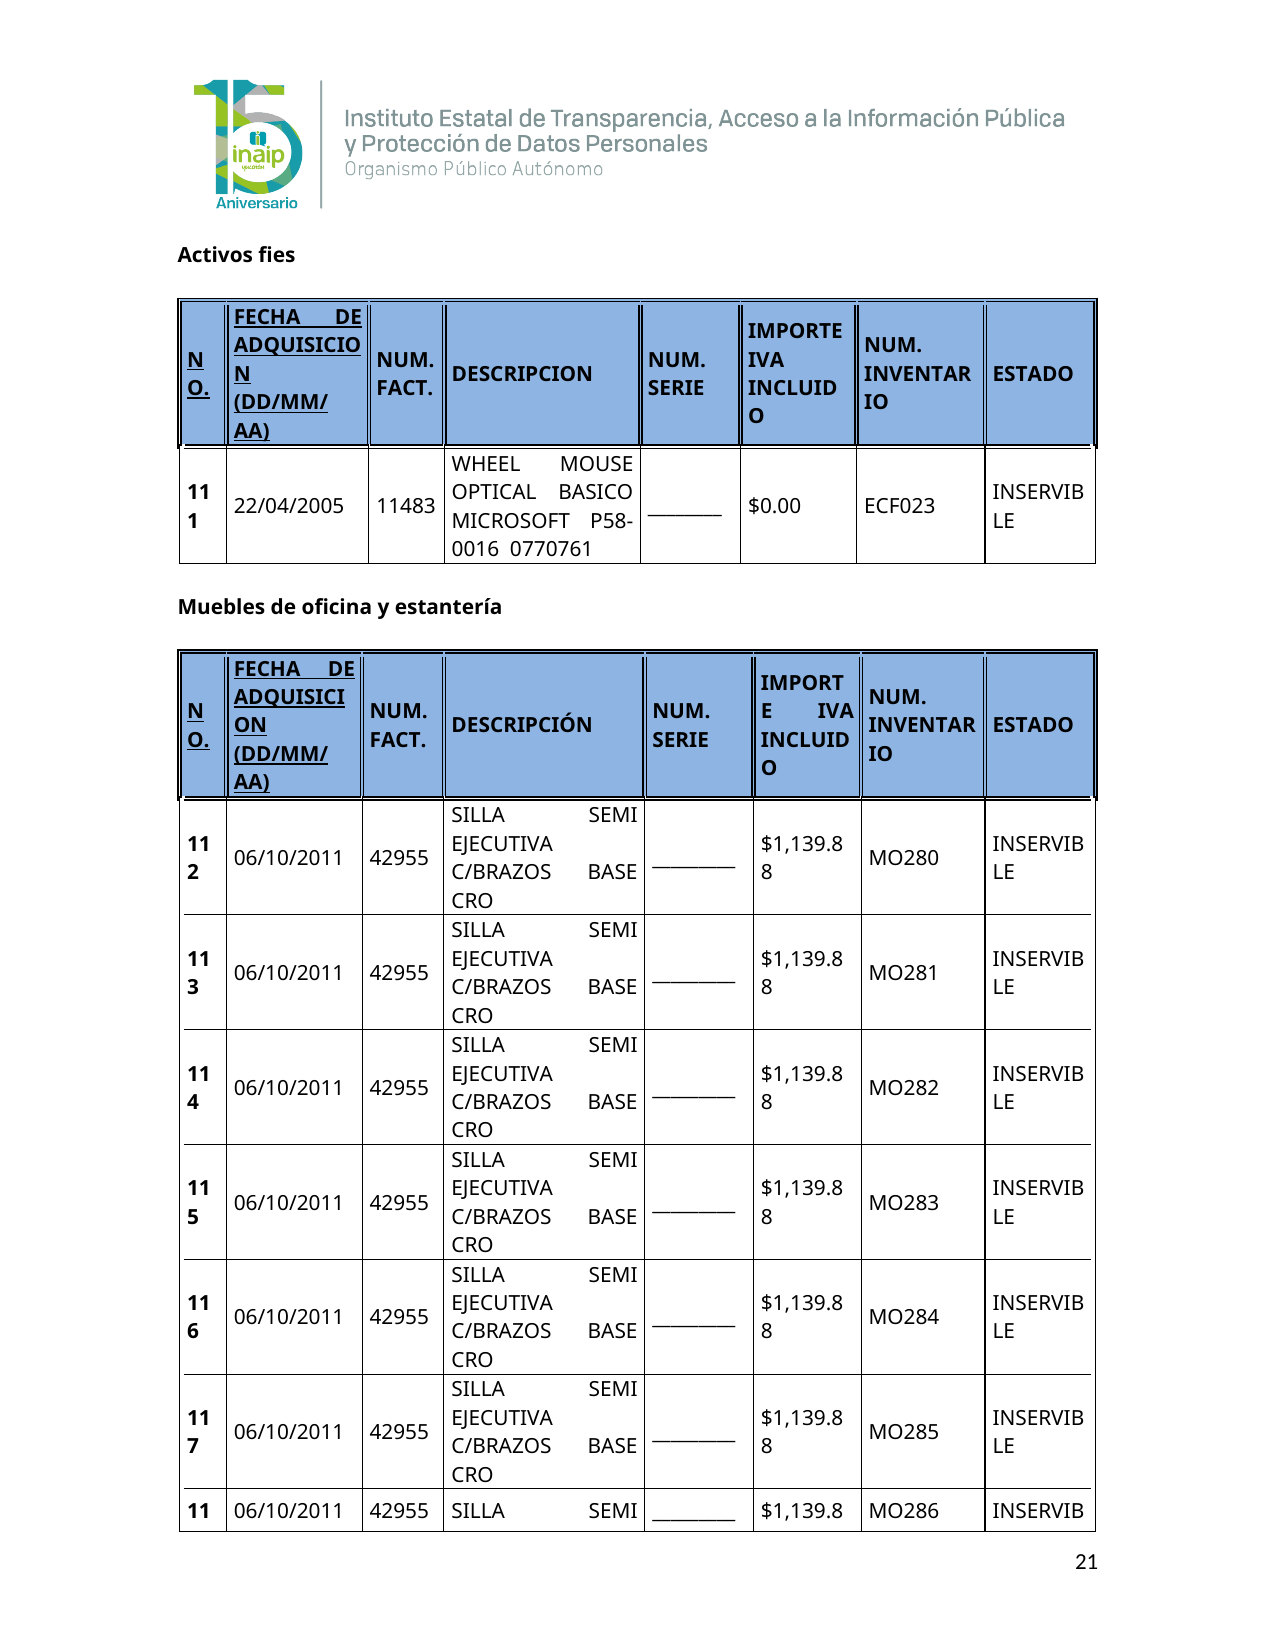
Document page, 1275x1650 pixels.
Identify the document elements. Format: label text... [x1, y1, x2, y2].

table_cell SILLA SEMI EJECUTIVA C/BRAZOS BASE CRO [444, 1145, 644, 1259]
table_cell 42955 [363, 1145, 443, 1259]
table_cell 42955 [363, 1260, 443, 1373]
table_cell $1,139.88 [754, 915, 861, 1029]
text Activos fies [177, 241, 1098, 269]
table_header NUM. INVENTARIO [861, 651, 985, 796]
table_cell 111 [180, 444, 226, 563]
table_cell _________ [645, 1489, 753, 1531]
table_cell 42955 [363, 1489, 443, 1531]
table_cell SILLA SEMI EJECUTIVA C/BRAZOS BASE CRO [444, 915, 644, 1029]
table_cell WHEEL MOUSE OPTICAL BASICO MICROSOFT P58-0016 0770761 [445, 449, 640, 563]
table_cell MO283 [862, 1145, 984, 1259]
table_cell 42955 [363, 915, 443, 1029]
table_cell MO281 [862, 915, 984, 1029]
table_cell SILLA SEMI EJECUTIVA C/BRAZOS BASE CRO [444, 801, 644, 914]
table_cell 112 [180, 796, 226, 914]
table_cell 116 [180, 1259, 226, 1373]
table_cell MO286 [862, 1489, 984, 1531]
table_cell 42955 [363, 1375, 443, 1488]
table_header NUM. SERIE [640, 299, 741, 444]
table_cell INSERVIBLE [986, 914, 1095, 1029]
table_cell 06/10/2011 [227, 1489, 362, 1531]
table_cell 06/10/2011 [227, 801, 362, 914]
table_header NO. [182, 302, 226, 444]
table_cell 06/10/2011 [227, 915, 362, 1029]
table_header FECHA DE ADQUISICION (DD/MM/AA) [226, 299, 369, 444]
table_cell 114 [180, 1029, 226, 1144]
table_cell INSERVIBLE [986, 796, 1095, 914]
table_cell 06/10/2011 [227, 1030, 362, 1144]
table_cell 11483 [369, 449, 444, 563]
table_cell $1,139.88 [754, 1260, 861, 1373]
table_cell _________ [645, 1375, 753, 1488]
table_cell $0.00 [741, 449, 856, 563]
table_cell INSERVIBLE [986, 1144, 1095, 1259]
picture [177, 75, 1066, 213]
table_cell 118 [180, 1488, 226, 1531]
table_cell MO285 [862, 1375, 984, 1488]
table_cell 22/04/2005 [227, 449, 368, 563]
table_cell MO280 [862, 801, 984, 914]
table_cell 42955 [363, 1030, 443, 1144]
table_cell INSERVIBLE [986, 444, 1095, 563]
table_header NUM. FACT. [362, 651, 444, 796]
table_cell MO282 [862, 1030, 984, 1144]
table_cell $1,139.88 [754, 801, 861, 914]
table_cell _________ [645, 801, 753, 914]
table_cell 06/10/2011 [227, 1260, 362, 1373]
table_header DESCRIPCION [444, 299, 640, 444]
table_header NUM. FACT. [369, 299, 444, 444]
table_cell _________ [645, 1260, 753, 1373]
table_cell INSERVIBLE [986, 1374, 1095, 1488]
table_cell 117 [180, 1374, 226, 1488]
table_cell _________ [645, 915, 753, 1029]
table_header NO. [182, 654, 226, 796]
table_cell _________ [645, 1030, 753, 1144]
table_cell $1,139.88 [754, 1145, 861, 1259]
table_cell INSERVIBLE [986, 1029, 1095, 1144]
table_header NUM. SERIE [645, 653, 753, 796]
table_header NUM. INVENTARIO [857, 299, 985, 444]
table_cell $1,139.88 [754, 1030, 861, 1144]
table_cell SILLA SEMI EJECUTIVA C/BRAZOS BASE CRO [444, 1375, 644, 1488]
table_cell SILLA SEMI EJECUTIVA C/BRAZOS BASE CRO [444, 1030, 644, 1144]
table_header IMPORTE IVA INCLUIDO [741, 299, 857, 444]
table_header FECHA DE ADQUISICION (DD/MM/AA) [226, 651, 362, 796]
table_cell 06/10/2011 [227, 1375, 362, 1488]
table_header DESCRIPCIÓN [444, 651, 645, 796]
table_cell MO284 [862, 1260, 984, 1373]
table_header ESTADO [985, 653, 1093, 796]
table_cell SILLA SEMI EJECUTIVA C/BRAZOS BASE CRO [444, 1260, 644, 1373]
table_cell INSERVIBLE [986, 1259, 1095, 1373]
table_cell ________ [641, 449, 740, 563]
table_cell ECF023 [857, 449, 984, 563]
table_header ESTADO [985, 302, 1093, 444]
table_cell 06/10/2011 [227, 1145, 362, 1259]
table_cell $1,139.88 [754, 1489, 861, 1531]
table_cell _________ [645, 1145, 753, 1259]
table_cell $1,139.88 [754, 1375, 861, 1488]
table_cell SILLA SEMI EJECUTIVA C/BRAZOS BASE CRO [444, 1489, 644, 1531]
table_cell 42955 [363, 801, 443, 914]
table_cell 113 [180, 914, 226, 1029]
table_cell INSERVIBLE [986, 1488, 1095, 1531]
table_header IMPORTE IVA INCLUIDO [753, 651, 861, 796]
table_cell 115 [180, 1144, 226, 1259]
text Muebles de oficina y estantería [177, 592, 1098, 621]
